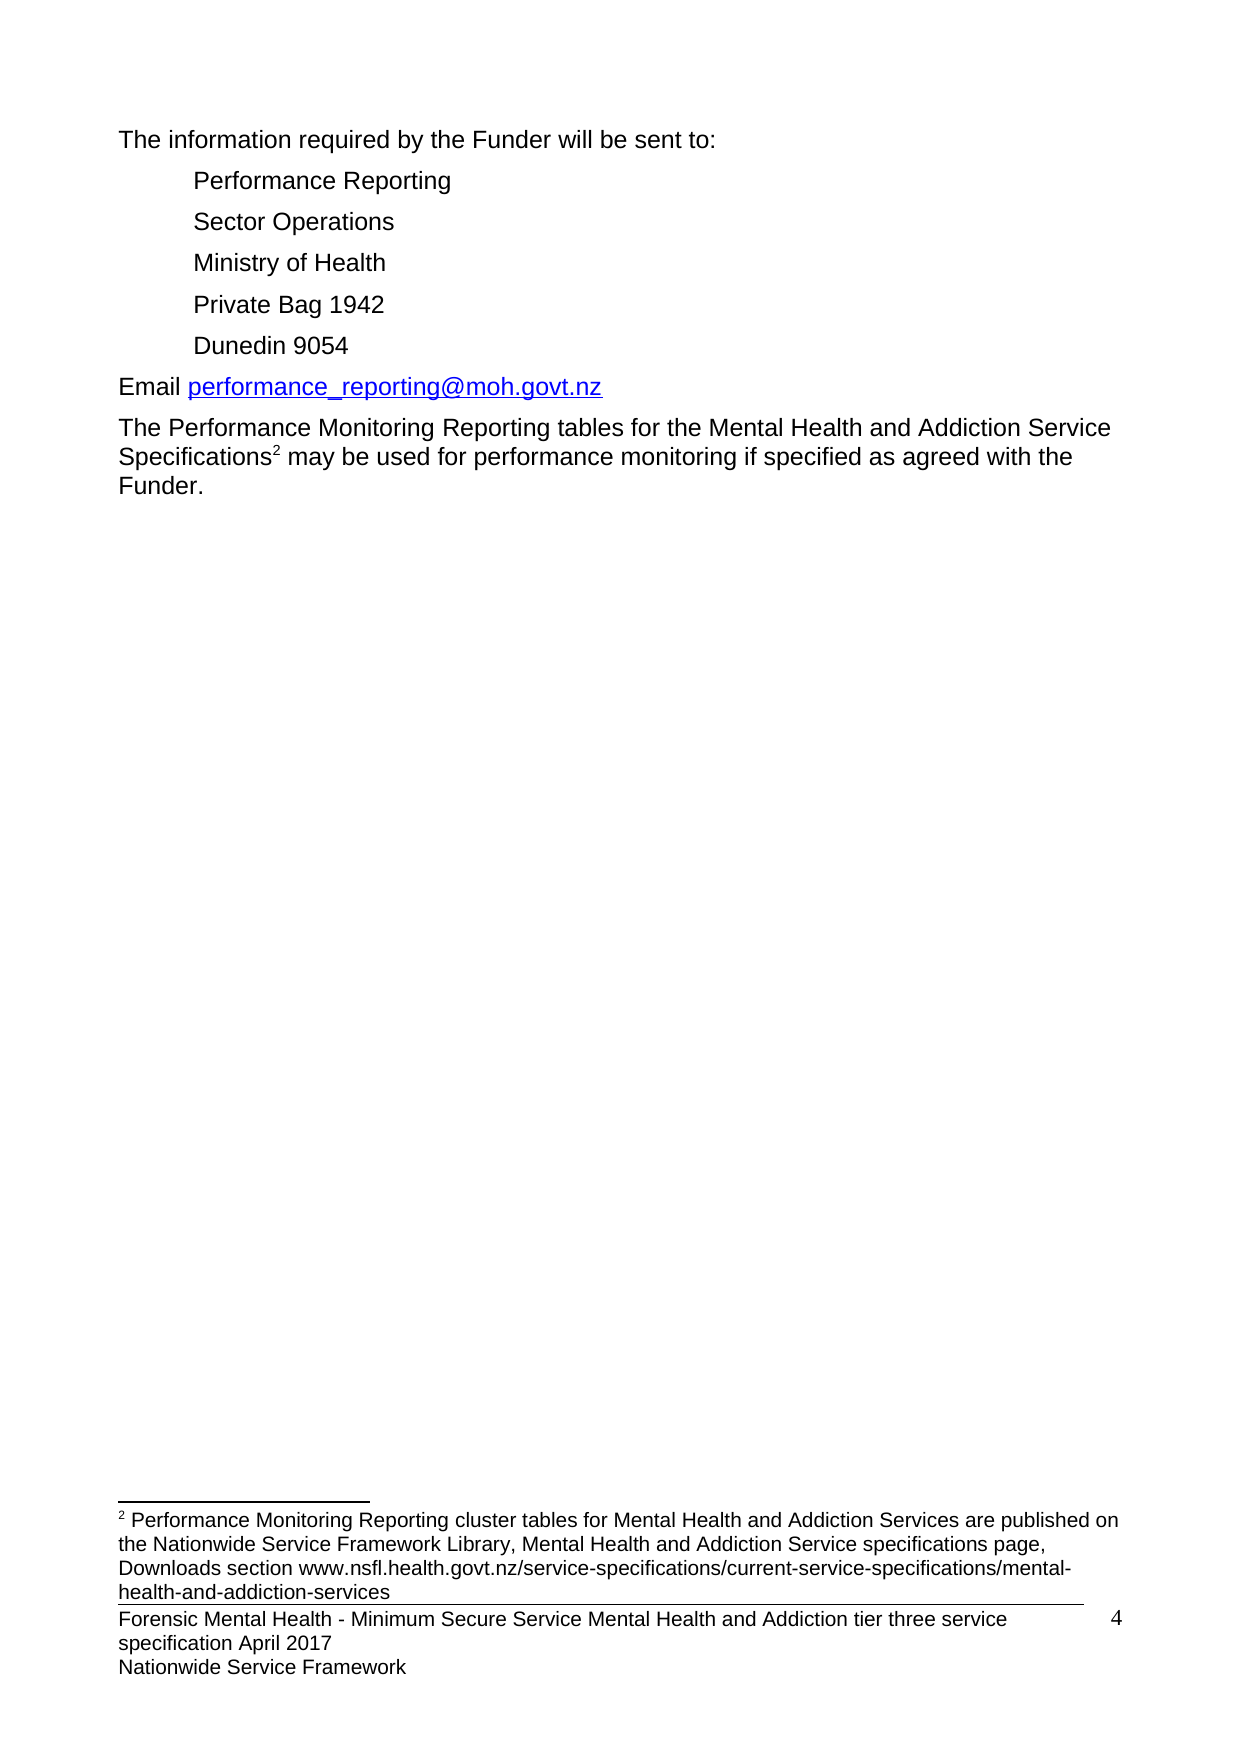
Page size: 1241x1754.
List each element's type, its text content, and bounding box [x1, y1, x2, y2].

text Dunedin 9054 [193, 331, 1122, 360]
text Ministry of Health [193, 248, 1122, 277]
text The information required by the Funder will be sent to: [118, 125, 1122, 153]
text Private Bag 1942 [193, 290, 1122, 318]
text The Performance Monitoring Reporting tables for the Mental Health and Addiction Service Specifications may be used for performance monitoring if specified as agreed with the Funder. [118, 413, 1122, 500]
text Sector Operations [193, 207, 1122, 236]
text Email performance_reporting@moh.govt.nz [118, 372, 1122, 401]
text Performance Reporting [193, 166, 1122, 195]
